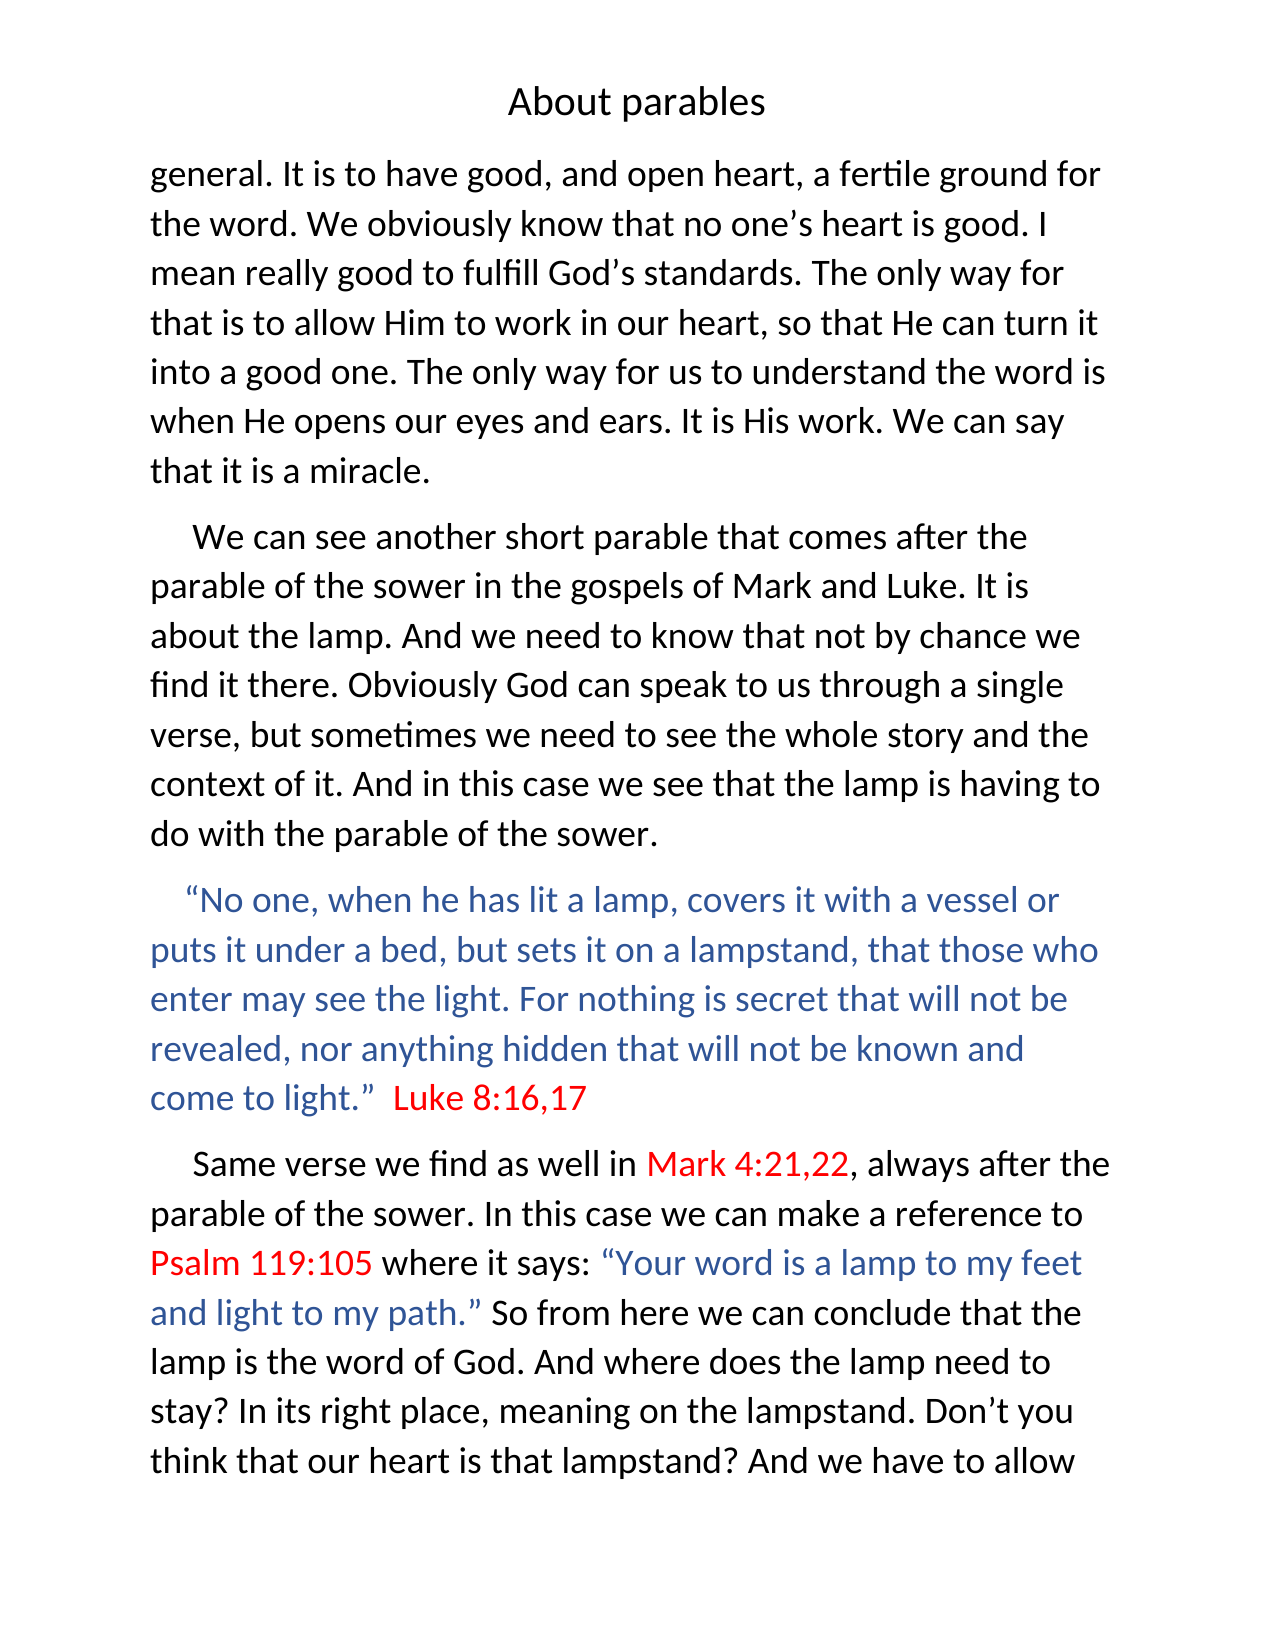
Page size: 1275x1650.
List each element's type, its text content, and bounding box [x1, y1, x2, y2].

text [150, 150, 1125, 493]
text We can see another short parable that comes after the parable of the sower in the gospels of Mark and Luke. It is about the lamp. And we need to know that not by chance we find it there. Obviously God can speak to us through a single verse, but sometimes we need to see the whole story and the context of it. And in this case we see that the lamp is having to do with the parable of the sower. [150, 513, 1125, 856]
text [150, 1140, 1125, 1483]
text “No one, when he has lit a lamp, covers it with a vessel or puts it under a bed, but sets it on a lampstand, that those who enter may see the light. For nothing is secret that will not be revealed, nor anything hidden that will not be known and come to light.” Luke 8:16,17 [150, 876, 1125, 1120]
